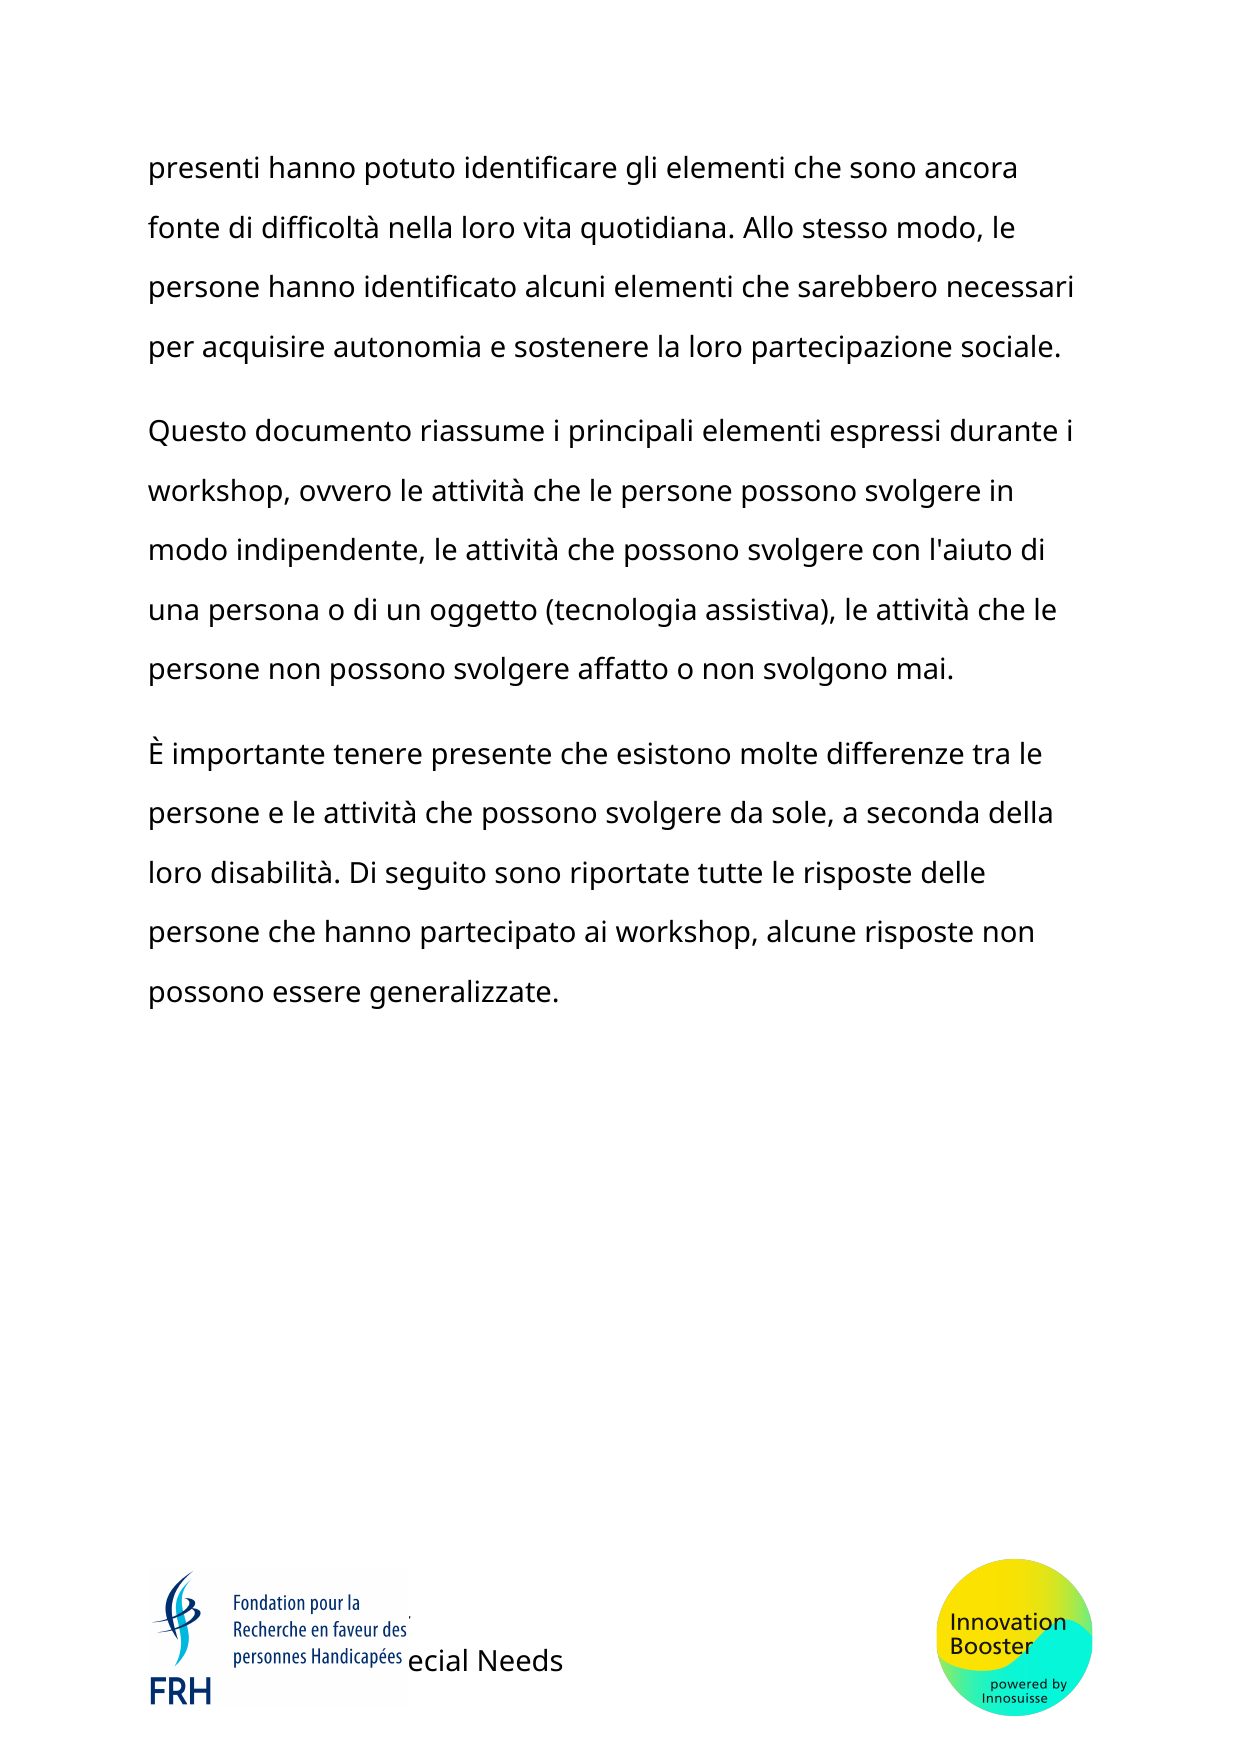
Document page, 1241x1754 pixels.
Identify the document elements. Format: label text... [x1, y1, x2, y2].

text Questo documento riassume i principali elementi espressi durante i workshop, ovvero le attività che le persone possono svolgere in modo indipendente, le attività che possono svolgere con l'aiuto di una persona o di un oggetto (tecnologia assistiva), le attività che le persone non possono svolgere affatto o non svolgono mai. [148, 411, 1093, 688]
text È importante tenere presente che esistono molte differenze tra le persone e le attività che possono svolgere da sole, a seconda della loro disabilità. Di seguito sono riportate tutte le risposte delle persone che hanno partecipato ai workshop, alcune risposte non possono essere generalizzate. [148, 733, 1093, 1011]
picture [147, 1569, 410, 1706]
picture [936, 1559, 1093, 1716]
